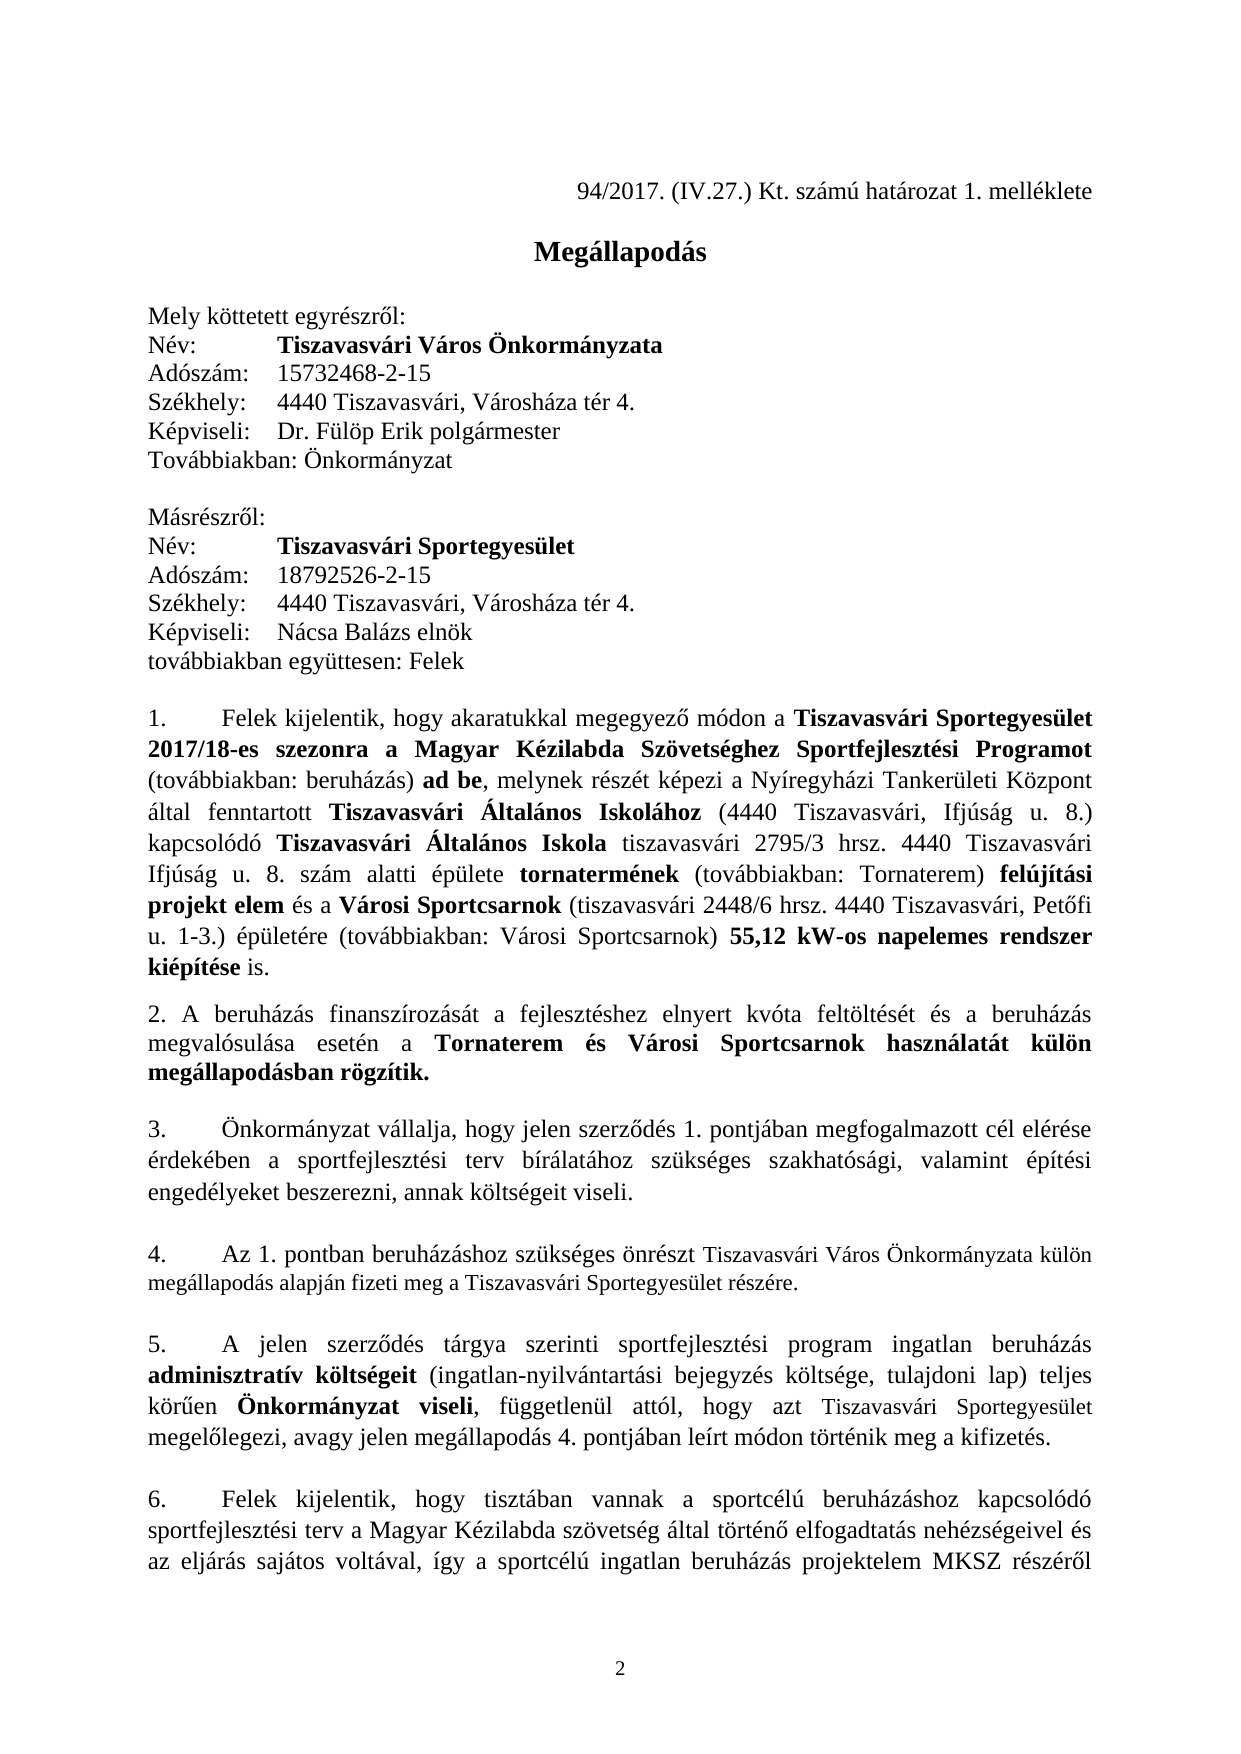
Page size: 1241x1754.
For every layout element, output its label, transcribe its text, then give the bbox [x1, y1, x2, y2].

text Mely köttetett egyrészről: [148, 301, 1093, 330]
table_cell 4440 Tiszavasvári, Városháza tér 4. [266, 387, 1096, 416]
table_header Név: [136, 531, 266, 560]
text továbbiakban együttesen: Felek [148, 646, 1093, 675]
table_cell Székhely: [136, 387, 266, 416]
text 2. A beruházás finanszírozását a fejlesztéshez elnyert kvóta feltöltését és a beruházás megvalósulása esetén a Tornaterem és Városi Sportcsarnok használatát külön megállapodásban rögzítik. [148, 999, 1093, 1086]
list Az 1. pontban beruházáshoz szükséges önrészt Tiszavasvári Város Önkormányzata külön megállapodás alapján fizeti meg a Tiszavasvári Sportegyesület részére. [148, 1239, 1093, 1296]
table_cell 15732468-2-15 [266, 359, 1096, 387]
table_cell Székhely: [136, 589, 266, 617]
table_cell 18792526-2-15 [266, 560, 1096, 588]
list Felek kijelentik, hogy akaratukkal megegyező módon a Tiszavasvári Sportegyesület 2017/18-es szezonra a Magyar Kézilabda Szövetséghez Sportfejlesztési Programot (továbbiakban: beruházás) ad be, melynek részét képezi a Nyíregyházi Tankerületi Központ által fenntartott Tiszavasvári Általános Iskolához (4440 Tiszavasvári, Ifjúság u. 8.) kapcsolódó Tiszavasvári Általános Iskola tiszavasvári 2795/3 hrsz. 4440 Tiszavasvári Ifjúság u. 8. szám alatti épülete tornatermének (továbbiakban: Tornaterem) felújítási projekt elem és a Városi Sportcsarnok (tiszavasvári 2448/6 hrsz. 4440 Tiszavasvári, Petőfi u. 1-3.) épületére (továbbiakban: Városi Sportcsarnok) 55,12 kW-os napelemes rendszer kiépítése is. [148, 703, 1093, 981]
table_cell 4440 Tiszavasvári, Városháza tér 4. [266, 589, 1096, 617]
text Megállapodás [148, 234, 1093, 267]
table_cell Dr. Fülöp Erik polgármester [266, 416, 1096, 445]
table_cell Nácsa Balázs elnök [266, 617, 1096, 646]
text Továbbiakban: Önkormányzat [148, 445, 1093, 473]
table_header Tiszavasvári Város Önkormányzata [266, 330, 1096, 358]
text 94/2017. (IV.27.) Kt. számú határozat 1. melléklete [148, 176, 1093, 205]
table_header Tiszavasvári Sportegyesület [266, 531, 1096, 560]
table_cell Adószám: [136, 560, 266, 588]
table_cell Adószám: [136, 359, 266, 387]
list Önkormányzat vállalja, hogy jelen szerződés 1. pontjában megfogalmazott cél elérése érdekében a sportfejlesztési terv bírálatához szükséges szakhatósági, valamint építési engedélyeket beszerezni, annak költségeit viseli. [148, 1114, 1093, 1205]
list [148, 1484, 1093, 1575]
text Másrészről: [148, 502, 1093, 531]
list A jelen szerződés tárgya szerinti sportfejlesztési program ingatlan beruházás adminisztratív költségeit (ingatlan-nyilvántartási bejegyzés költsége, tulajdoni lap) teljes körűen Önkormányzat viseli, függetlenül attól, hogy azt Tiszavasvári Sportegyesület megelőlegezi, avagy jelen megállapodás 4. pontjában leírt módon történik meg a kifizetés. [148, 1329, 1093, 1451]
table_cell Képviseli: [136, 416, 266, 445]
table_header Név: [136, 330, 266, 358]
table_cell Képviseli: [136, 617, 266, 646]
